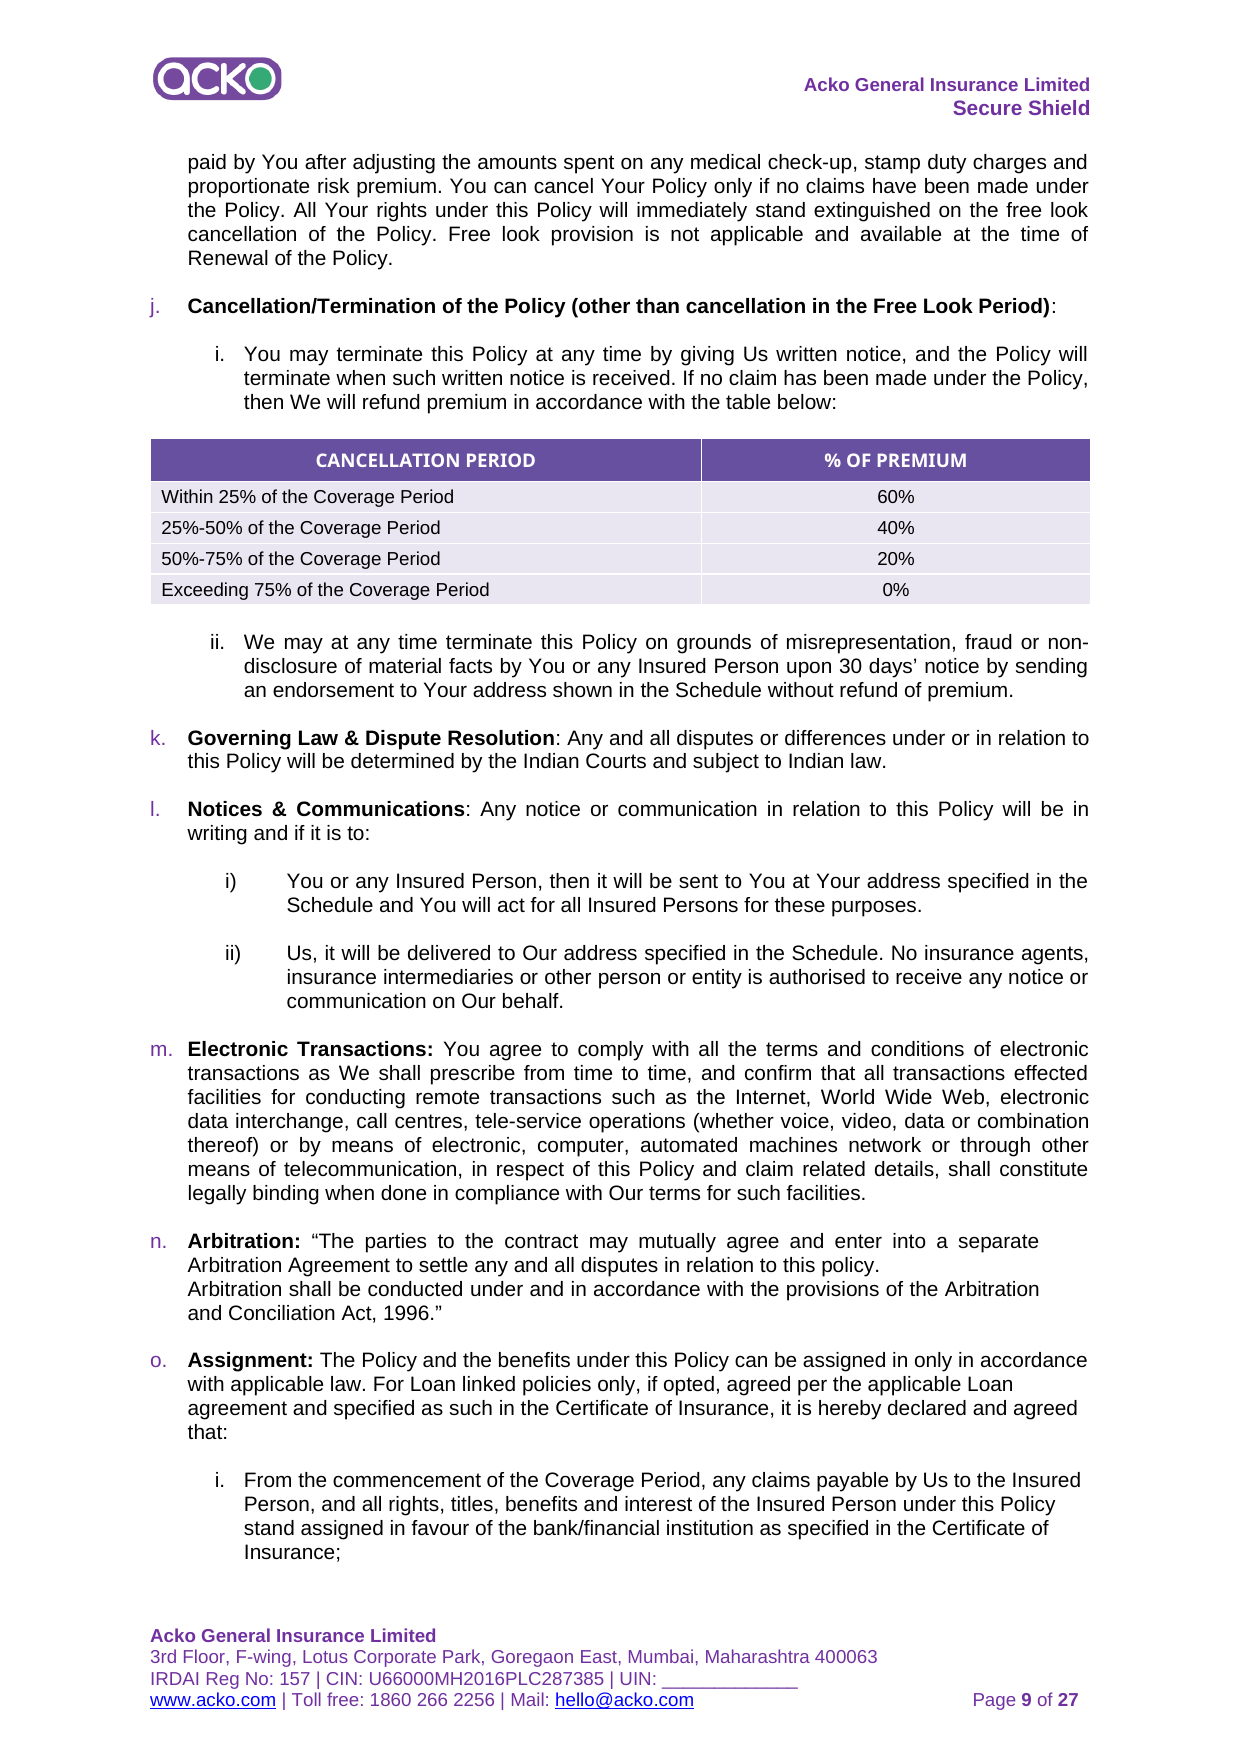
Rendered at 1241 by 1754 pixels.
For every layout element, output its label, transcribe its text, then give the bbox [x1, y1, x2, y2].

list We may at any time terminate this Policy on grounds of misrepresentation, fraud or non-disclosure of material facts by You or any Insured Person upon 30 days’ notice by sending an endorsement to Your address shown in the Schedule without refund of premium. [225, 629, 1090, 701]
list Notices & Communications: Any notice or communication in relation to this Policy will be in writing and if it is to: [150, 797, 1090, 845]
list Electronic Transactions: You agree to comply with all the terms and conditions of electronic transactions as We shall prescribe from time to time, and confirm that all transactions effected facilities for conducting remote transactions such as the Internet, World Wide Web, electronic data interchange, call centres, tele-service operations (whether voice, video, data or combination thereof) or by means of electronic, computer, automated machines network or through other means of telecommunication, in respect of this Policy and claim related details, shall constitute legally binding when done in compliance with Our terms for such facilities. [150, 1037, 1090, 1204]
list Arbitration: “The parties to the contract may mutually agree and enter into a separate Arbitration Agreement to settle any and all disputes in relation to this policy. [150, 1228, 1041, 1276]
table_header Cancellation Period [151, 439, 701, 481]
list Cancellation/Termination of the Policy (other than cancellation in the Free Look Period): [150, 294, 1090, 318]
table_cell Exceeding 75% of the Coverage Period [151, 575, 701, 604]
table_cell 20% [702, 544, 1090, 573]
picture [150, 53, 282, 101]
list Arbitration shall be conducted under and in accordance with the provisions of the Arbitration and Conciliation Act, 1996.” [187, 1276, 1041, 1324]
table_cell 60% [702, 482, 1090, 512]
table_cell Within 25% of the Coverage Period [151, 482, 701, 512]
table_cell 50%-75% of the Coverage Period [151, 544, 701, 573]
list Governing Law & Dispute Resolution: Any and all disputes or differences under or in relation to this Policy will be determined by the Indian Courts and subject to Indian law. [150, 725, 1090, 773]
list From the commencement of the Coverage Period, any claims payable by Us to the Insured Person, and all rights, titles, benefits and interest of the Insured Person under this Policy stand assigned in favour of the bank/financial institution as specified in the Certificate of Insurance; [225, 1468, 1090, 1564]
table_cell 0% [702, 575, 1090, 604]
table_cell 40% [702, 513, 1090, 543]
list Assignment: The Policy and the benefits under this Policy can be assigned in only in accordance with applicable law. For Loan linked policies only, if opted, agreed per the applicable Loan agreement and specified as such in the Certificate of Insurance, it is hereby declared and agreed that: [150, 1348, 1090, 1444]
list Us, it will be delivered to Our address specified in the Schedule. No insurance agents, insurance intermediaries or other person or entity is authorised to receive any notice or communication on Our behalf. [225, 941, 1090, 1013]
table_header % of Premium [702, 439, 1090, 481]
list You or any Insured Person, then it will be sent to You at Your address specified in the Schedule and You will act for all Insured Persons for these purposes. [225, 869, 1090, 917]
list You may terminate this Policy at any time by giving Us written notice, and the Policy will terminate when such written notice is received. If no claim has been made under the Policy, then We will refund premium in accordance with the table below: [225, 342, 1090, 413]
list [150, 150, 1090, 270]
table_cell 25%-50% of the Coverage Period [151, 513, 701, 543]
